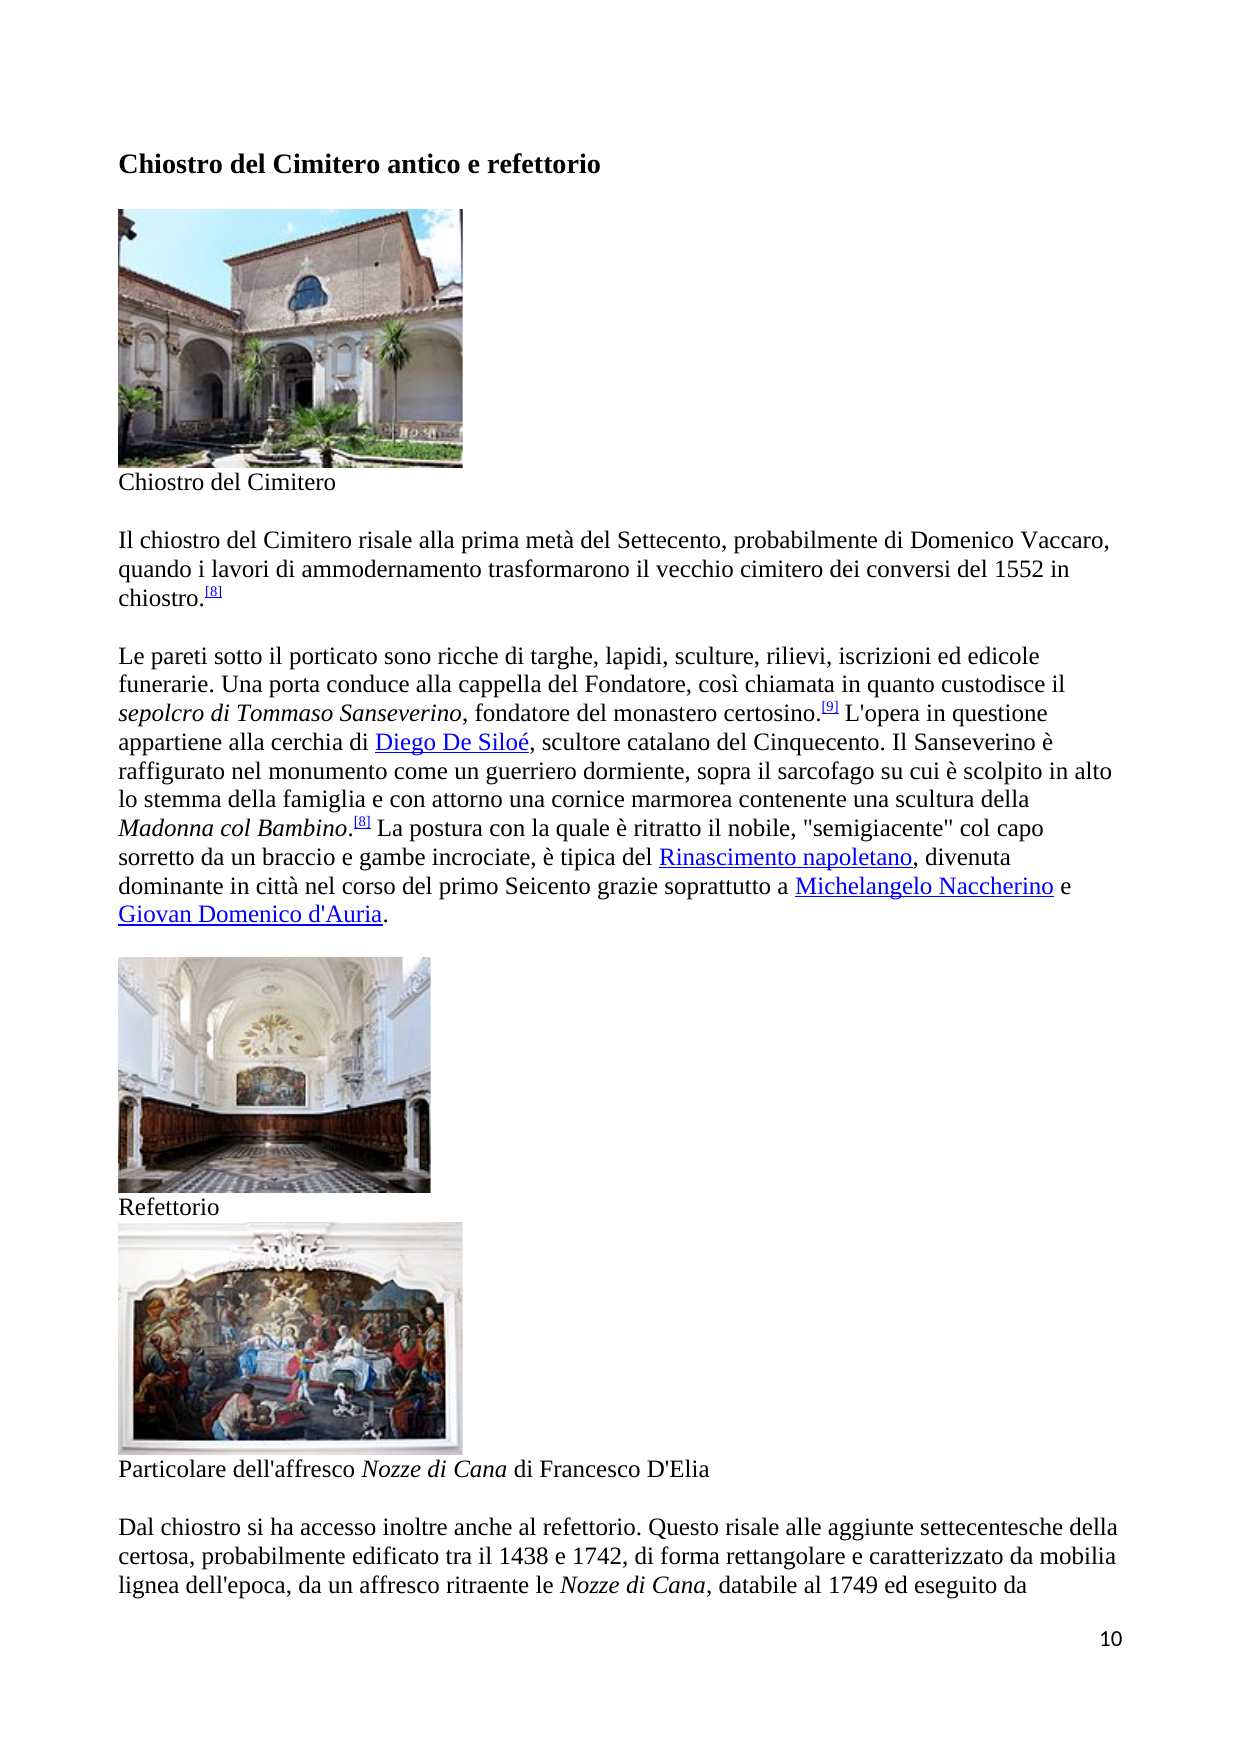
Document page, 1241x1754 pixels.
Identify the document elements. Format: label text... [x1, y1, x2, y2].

text Il chiostro del Cimitero risale alla prima metà del Settecento, probabilmente di Domenico Vaccaro, quando i lavori di ammodernamento trasformarono il vecchio cimitero dei conversi del 1552 in chiostro.[8] [118, 525, 1122, 612]
text Refettorio [118, 1192, 1122, 1221]
picture [118, 209, 463, 468]
text Particolare dell'affresco Nozze di Cana di Francesco D'Elia [118, 1454, 1122, 1483]
picture [118, 1222, 463, 1455]
text Le pareti sotto il porticato sono ricche di targhe, lapidi, sculture, rilievi, iscrizioni ed edicole funerarie. Una porta conduce alla cappella del Fondatore, così chiamata in quanto custodisce il sepolcro di Tommaso Sanseverino, fondatore del monastero certosino.[9] L'opera in questione appartiene alla cerchia di Diego De Siloé, scultore catalano del Cinquecento. Il Sanseverino è raffigurato nel monumento come un guerriero dormiente, sopra il sarcofago su cui è scolpito in alto lo stemma della famiglia e con attorno una cornice marmorea contenente una scultura della Madonna col Bambino.[8] La postura con la quale è ritratto il nobile, "semigiacente" col capo sorretto da un braccio e gambe incrociate, è tipica del Rinascimento napoletano, divenuta dominante in città nel corso del primo Seicento grazie soprattutto a Michelangelo Naccherino e Giovan Domenico d'Auria. [118, 641, 1122, 928]
text Chiostro del Cimitero antico e refettorio [118, 148, 1122, 180]
picture [118, 957, 431, 1193]
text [118, 1512, 1122, 1599]
text Chiostro del Cimitero [118, 467, 1122, 496]
